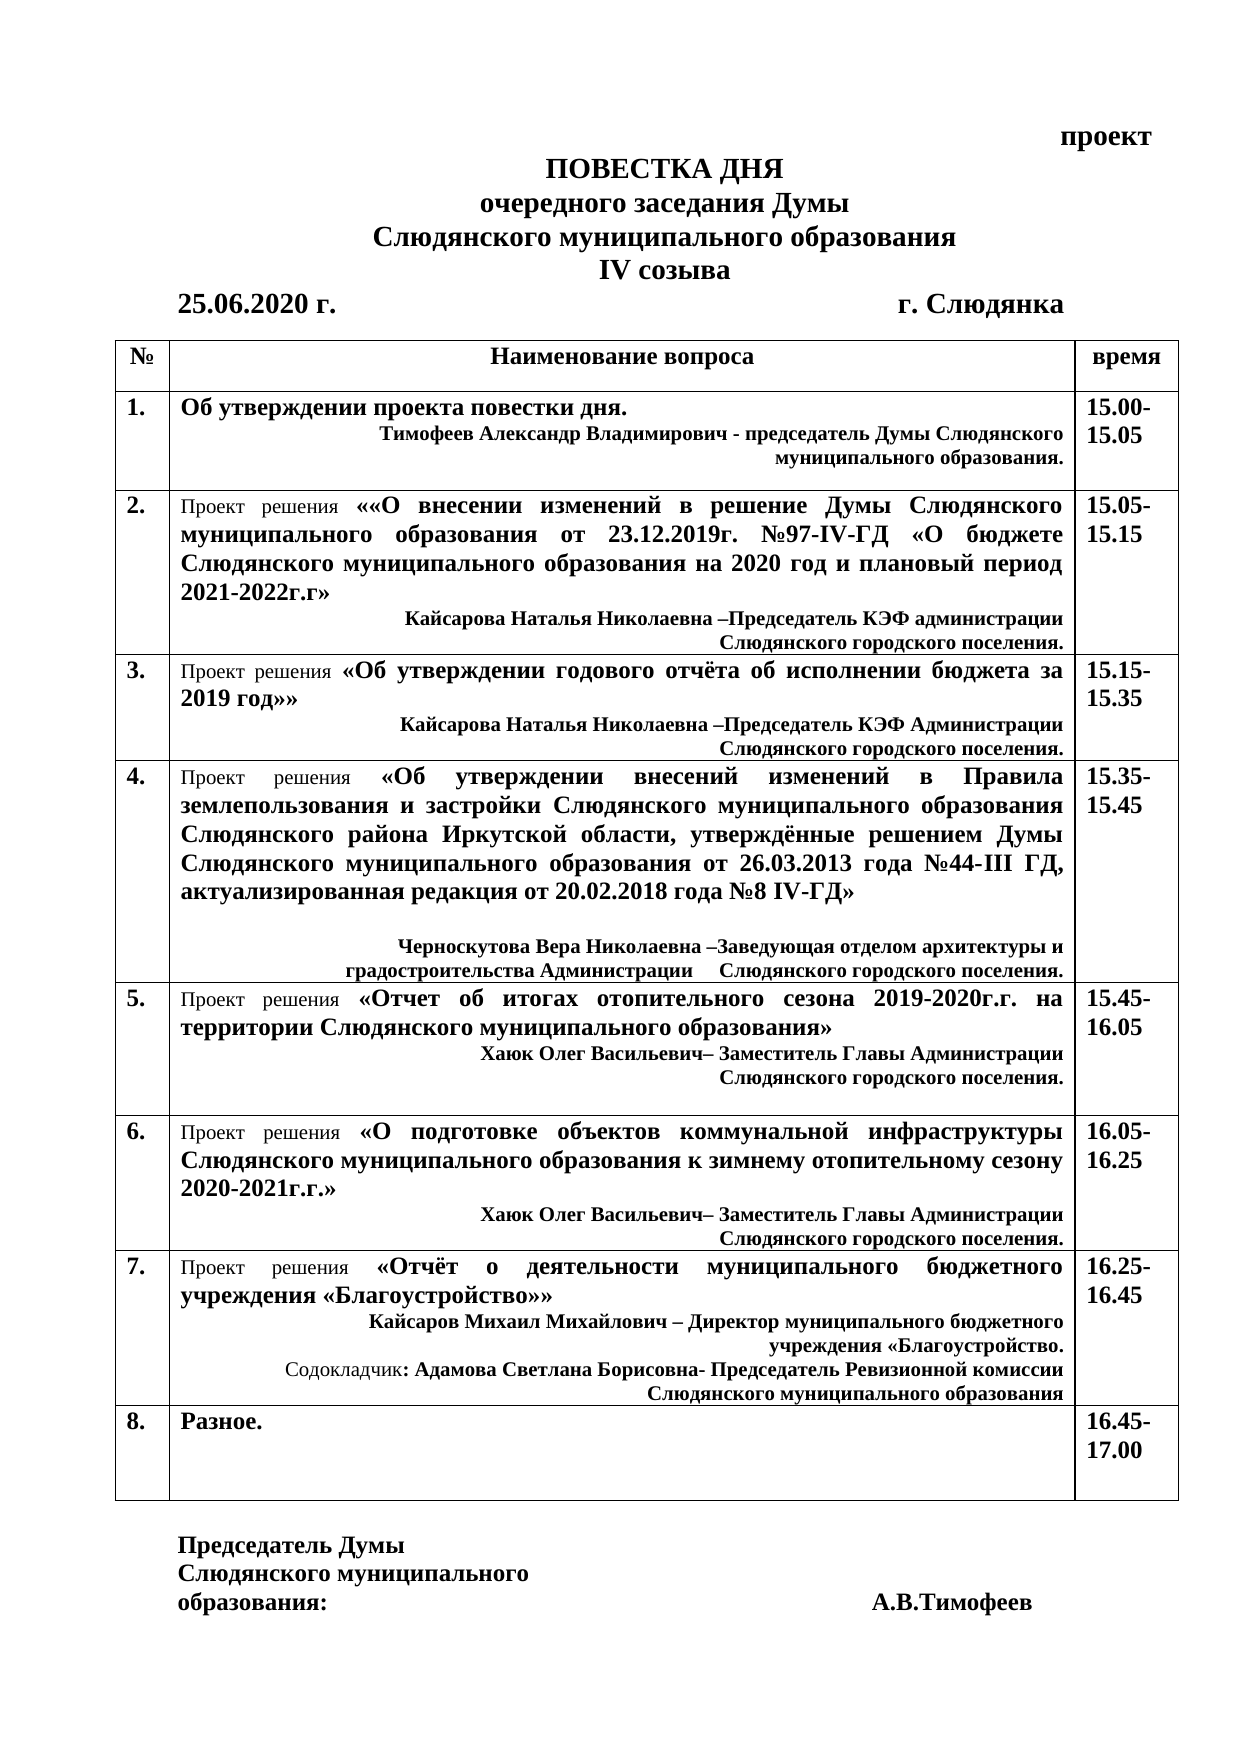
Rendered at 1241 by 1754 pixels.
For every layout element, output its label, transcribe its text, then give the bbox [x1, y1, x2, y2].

table_cell Проект решения ««О внесении изменений в решение Думы Слюдянского муниципального образования от 23.12.2019г. №97-IV-ГД «О бюджете Слюдянского муниципального образования на 2020 год и плановый период 2021-2022г.г» Кайсарова Наталья Николаевна –Председатель КЭФ администрации Слюдянского городского поселения. [170, 491, 1074, 654]
text IV созыва [177, 252, 1152, 286]
table_cell 15.05-15.15 [1076, 491, 1178, 654]
text образования: А.В.Тимофеев [177, 1587, 1152, 1616]
table_cell 16.45-17.00 [1076, 1406, 1178, 1500]
table_cell 15.45-16.05 [1076, 983, 1178, 1115]
text Слюдянского муниципального образования [177, 219, 1152, 252]
text ПОВЕСТКА ДНЯ [177, 152, 1152, 185]
table_cell 5. [116, 983, 169, 1115]
table_cell 4. [116, 761, 169, 982]
table_cell Проект решения «Об утверждении годового отчёта об исполнении бюджета за 2019 год»» Кайсарова Наталья Николаевна –Председатель КЭФ Администрации Слюдянского городского поселения. [170, 655, 1074, 760]
table_cell Проект решения «Об утверждении внесений изменений в Правила землепользования и застройки Слюдянского муниципального образования Слюдянского района Иркутской области, утверждённые решением Думы Слюдянского муниципального образования от 26.03.2013 года №44-III ГД, актуализированная редакция от 20.02.2018 года №8 IV-ГД» Черноскутова Вера Николаевна –Заведующая отделом архитектуры и градостроительства Администрации Слюдянского городского поселения. [170, 761, 1074, 982]
table_cell Проект решения «Отчёт о деятельности муниципального бюджетного учреждения «Благоустройство»» Кайсаров Михаил Михайлович – Директор муниципального бюджетного учреждения «Благоустройство. Содокладчик: Адамова Светлана Борисовна- Председатель Ревизионной комиссии Слюдянского муниципального образования [170, 1251, 1074, 1405]
text Председатель Думы [177, 1530, 1152, 1558]
table_cell 15.35-15.45 [1076, 761, 1178, 982]
table_cell Проект решения «Отчет об итогах отопительного сезона 2019-2020г.г. на территории Слюдянского муниципального образования» Хаюк Олег Васильевич– Заместитель Главы Администрации Слюдянского городского поселения. [170, 983, 1074, 1115]
table_cell 1. [116, 392, 169, 489]
table_cell 7. [116, 1251, 169, 1405]
table_cell Проект решения «О подготовке объектов коммунальной инфраструктуры Слюдянского муниципального образования к зимнему отопительному сезону 2020-2021г.г.» Хаюк Олег Васильевич– Заместитель Главы Администрации Слюдянского городского поселения. [170, 1116, 1074, 1250]
table_cell 16.25-16.45 [1076, 1251, 1178, 1405]
table_header № [116, 341, 169, 391]
text Слюдянского муниципального [177, 1558, 1152, 1587]
table_cell Об утверждении проекта повестки дня. Тимофеев Александр Владимирович - председатель Думы Слюдянского муниципального образования. [170, 392, 1074, 489]
table_header время [1076, 341, 1178, 391]
text проект [177, 118, 1152, 152]
table_cell 15.00-15.05 [1076, 392, 1178, 489]
text 25.06.2020 г. г. Слюдянка [177, 286, 1152, 319]
table_header Наименование вопроса [170, 341, 1074, 391]
table_cell 16.05-16.25 [1076, 1116, 1178, 1250]
table_cell 6. [116, 1116, 169, 1250]
table_cell 3. [116, 655, 169, 760]
table_cell 2. [116, 491, 169, 654]
text очередного заседания Думы [177, 185, 1152, 219]
table_cell Разное. [170, 1406, 1074, 1500]
table_cell 8. [116, 1406, 169, 1500]
table_cell 15.15-15.35 [1076, 655, 1178, 760]
